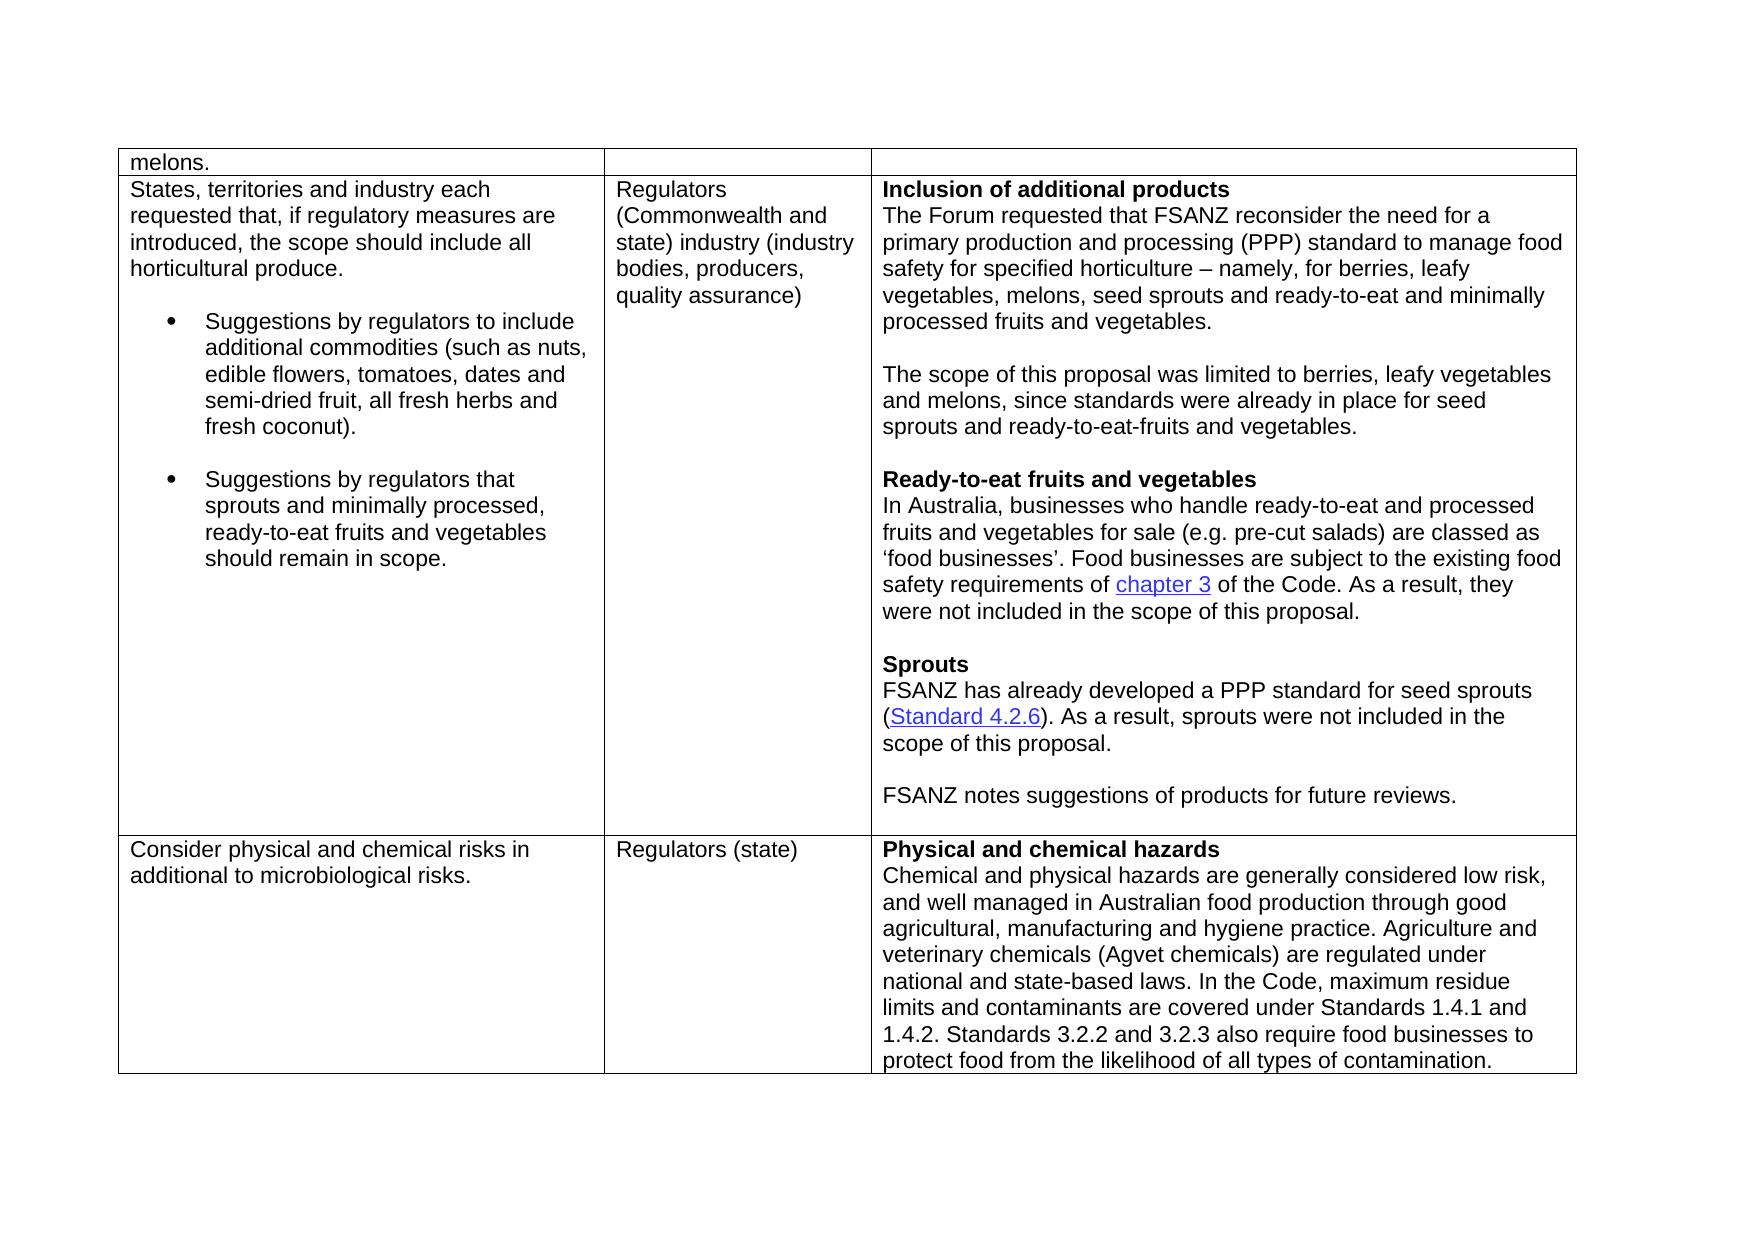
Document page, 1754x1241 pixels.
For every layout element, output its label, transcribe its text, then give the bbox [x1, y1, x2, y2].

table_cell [119, 149, 604, 175]
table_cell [872, 836, 1576, 1073]
table_cell Inclusion of additional products The Forum requested that FSANZ reconsider the need for a primary production and processing (PPP) standard to manage food safety for specified horticulture – namely, for berries, leafy vegetables, melons, seed sprouts and ready-to-eat and minimally processed fruits and vegetables. The scope of this proposal was limited to berries, leafy vegetables and melons, since standards were already in place for seed sprouts and ready-to-eat-fruits and vegetables. Ready-to-eat fruits and vegetables In Australia, businesses who handle ready-to-eat and processed fruits and vegetables for sale (e.g. pre-cut salads) are classed as ‘food businesses’. Food businesses are subject to the existing food safety requirements of chapter 3 of the Code. As a result, they were not included in the scope of this proposal. Sprouts FSANZ has already developed a PPP standard for seed sprouts (Standard 4.2.6). As a result, sprouts were not included in the scope of this proposal. FSANZ notes suggestions of products for future reviews. [872, 176, 1576, 835]
table_cell Regulators (state) [605, 836, 871, 1073]
table_cell Regulators (Commonwealth and state) industry (industry bodies, producers, quality assurance) [605, 176, 871, 835]
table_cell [119, 836, 604, 1073]
table_cell States, territories and industry each requested that, if regulatory measures are introduced, the scope should include all horticultural produce. Suggestions by regulators to include additional commodities (such as nuts, edible flowers, tomatoes, dates and semi-dried fruit, all fresh herbs and fresh coconut). Suggestions by regulators that sprouts and minimally processed, ready-to-eat fruits and vegetables should remain in scope. [119, 176, 604, 835]
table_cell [605, 149, 871, 175]
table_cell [872, 149, 1576, 175]
